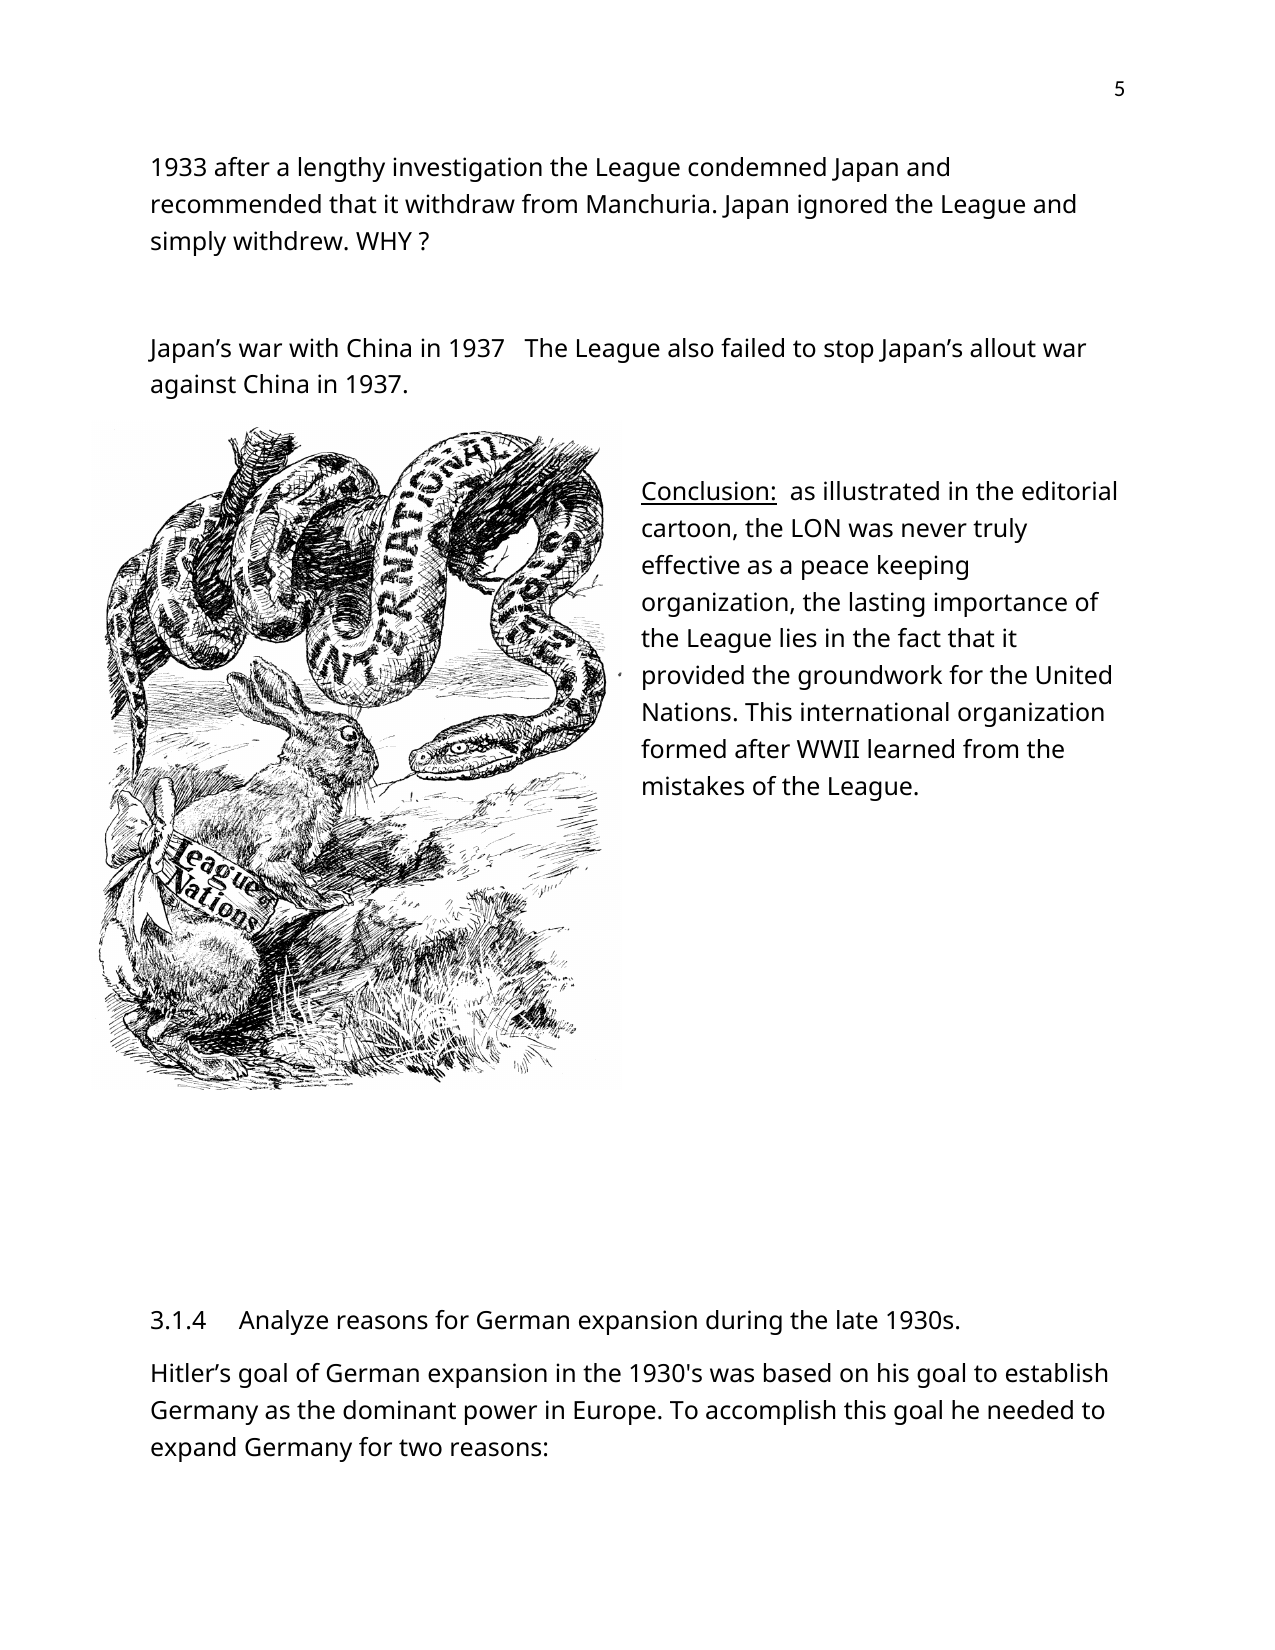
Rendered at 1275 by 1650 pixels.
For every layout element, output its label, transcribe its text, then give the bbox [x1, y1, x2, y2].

text Hitler’s goal of German expansion in the 1930's was based on his goal to establish Germany as the dominant power in Europe. To accomplish this goal he needed to expand Germany for two reasons: [150, 1356, 1125, 1464]
picture [90, 420, 622, 1089]
text Conclusion: as illustrated in the editorial cartoon, the LON was never truly effective as a peace keeping organization, the lasting importance of the League lies in the fact that it provided the groundwork for the United Nations. This international organization formed after WWII learned from the mistakes of the League. [622, 474, 1125, 802]
text Japan’s war with China in 1937 The League also failed to stop Japan’s allout war against China in 1937. [150, 330, 1125, 401]
text 3.1.4 Analyze reasons for German expansion during the late 1930s. [150, 1303, 1125, 1337]
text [150, 150, 1125, 258]
